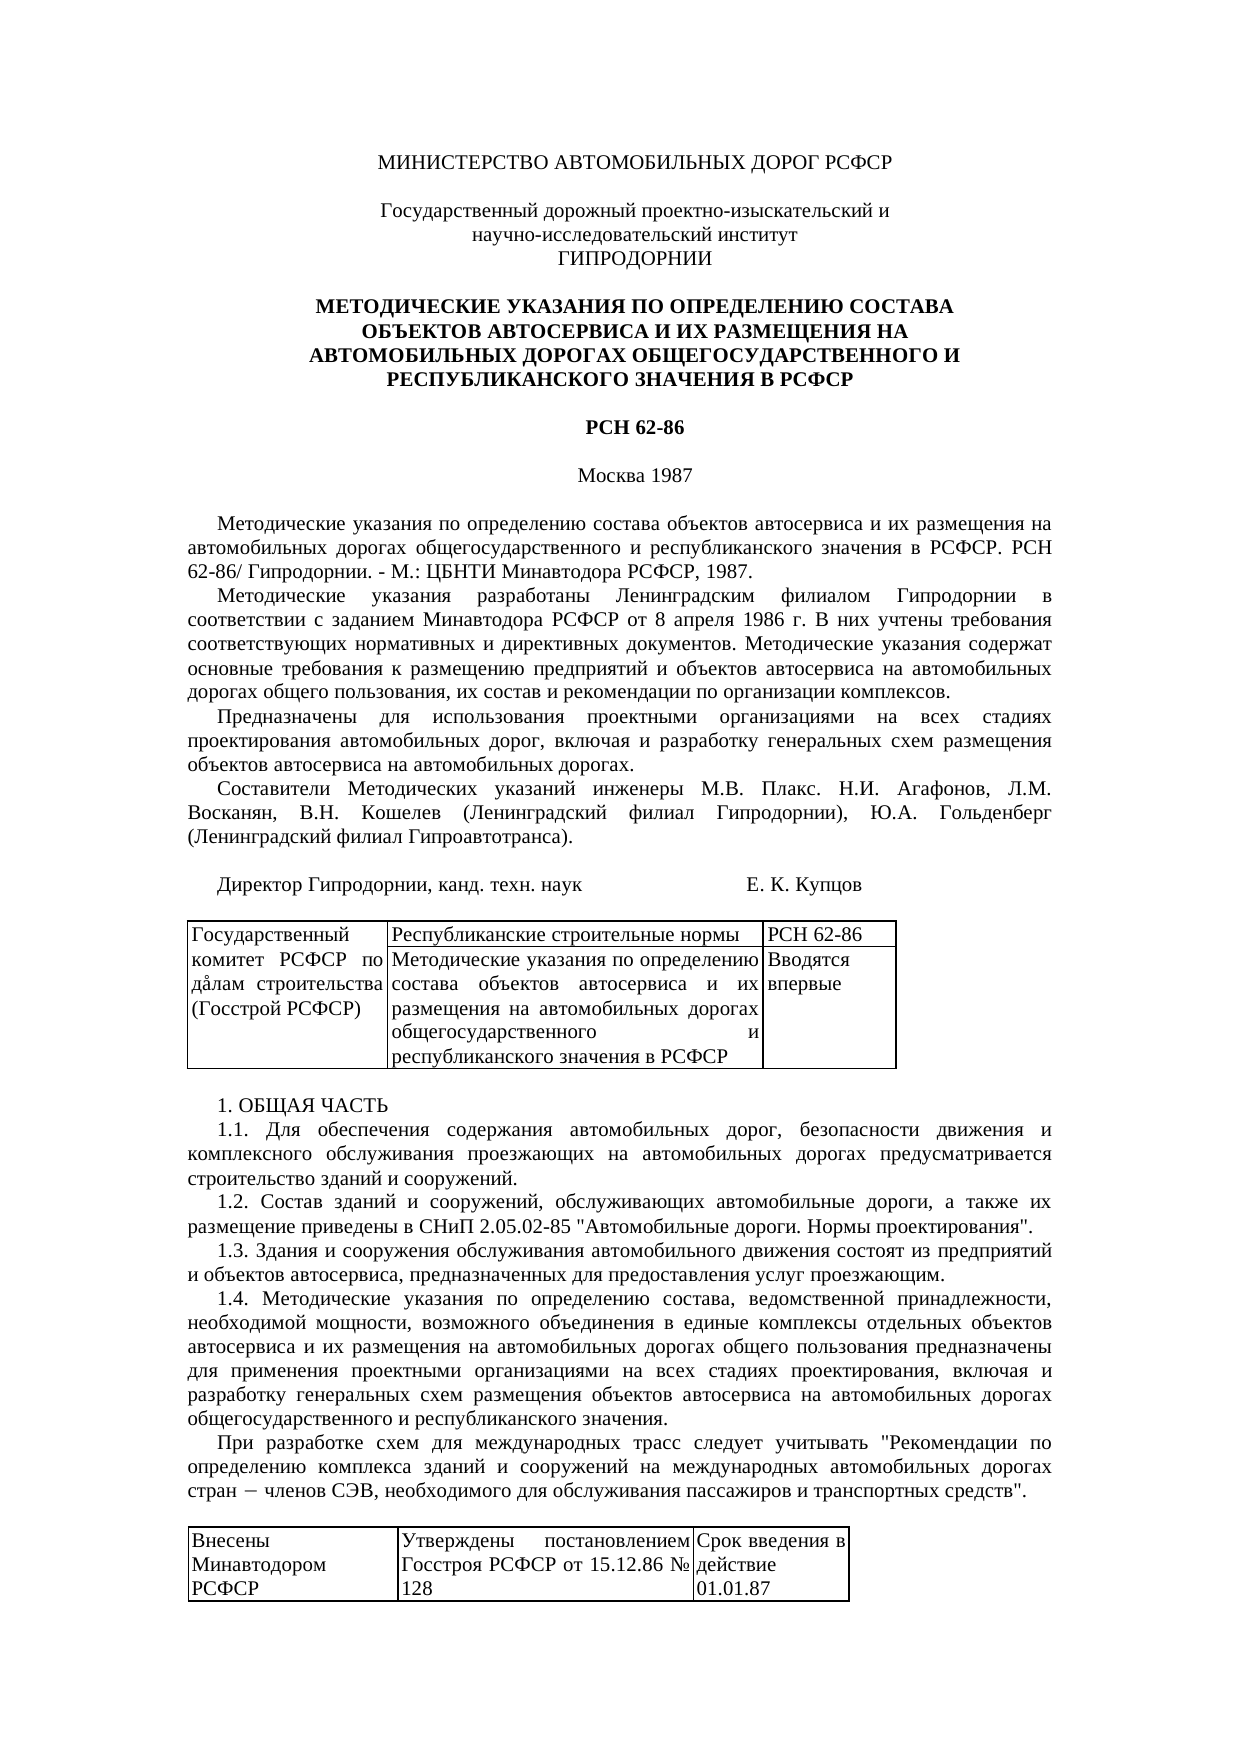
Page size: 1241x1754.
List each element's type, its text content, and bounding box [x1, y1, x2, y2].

text Методические указания разработаны Ленинградским филиалом Гипродорнии в соответствии с заданием Минавтодора РСФСР от 8 апреля 1986 г. В них учтены требования соответствующих нормативных и директивных документов. Методические указания содержат основные требования к размещению предприятий и объектов автосервиса на автомобильных дорогах общего пользования, их состав и рекомендации по организации комплексов. [187, 583, 1053, 703]
text 1.3. Здания и сооружения обслуживания автомобильного движения состоят из предприятий и объектов автосервиса, предназначенных для предоставления услуг проезжающим. [187, 1237, 1053, 1286]
table_header Утверждены постановлением Госстроя РСФСР от 15.12.86 № 128 [399, 1528, 693, 1600]
text 1. ОБЩАЯ ЧАСТЬ [187, 1093, 1053, 1117]
text 1.1. Для обеспечения содержания автомобильных дорог, безопасности движения и комплексного обслуживания проезжающих на автомобильных дорогах предусматривается строительство зданий и сооружений. [187, 1117, 1053, 1189]
text 1.4. Методические указания по определению состава, ведомственной принадлежности, необходимой мощности, возможного объединения в единые комплексы отдельных объектов автосервиса и их размещения на автомобильных дорогах общего пользования предназначены для применения проектными организациями на всех стадиях проектирования, включая и разработку генеральных схем размещения объектов автосервиса на автомобильных дорогах общегосударственного и республиканского значения. [187, 1286, 1053, 1430]
text МЕТОДИЧЕСКИЕ УКАЗАНИЯ ПО ОПРЕДЕЛЕНИЮ СОСТАВА [187, 294, 1053, 318]
text РСН 62-86 [187, 415, 1053, 439]
table_cell Вводятся впервые [764, 947, 895, 1067]
table_header Республиканские строительные нормы [388, 922, 762, 946]
text АВТОМОБИЛЬНЫХ ДОРОГАХ ОБЩЕГОСУДАРСТВЕННОГО И РЕСПУБЛИКАНСКОГО ЗНАЧЕНИЯ В РСФСР [187, 342, 1053, 391]
text Предназначены для использования проектными организациями на всех стадиях проектирования автомобильных дорог, включая и разработку генеральных схем размещения объектов автосервиса на автомобильных дорогах. [187, 703, 1053, 776]
table_header Срок введения в действие 01.01.87 [694, 1528, 848, 1600]
text научно-исследовательский институт [187, 222, 1053, 246]
table_cell Методические указания по определению состава объектов автосервиса и их размещения на автомобильных дорогах общегосударственного и республиканского значения в РСФСР [388, 947, 762, 1067]
text При разработке схем для международных трасс следует учитывать "Рекомендации по определению комплекса зданий и сооружений на международных автомобильных дорогах стран членов СЭВ, необходимого для обслуживания пассажиров и транспортных средств". [187, 1430, 1053, 1502]
text ОБЪЕКТОВ АВТОСЕРВИСА И ИХ РАЗМЕЩЕНИЯ НА [187, 318, 1053, 342]
table_cell комитет РСФСР по дåлам строительства (Госстрой РСФСР) [188, 946, 387, 1067]
text Государственный дорожный проектно-изыскательский и [187, 198, 1053, 222]
text МИНИСТЕРСТВО АВТОМОБИЛЬНЫХ ДОРОГ РСФСР [187, 150, 1053, 174]
text 1.2. Состав зданий и сооружений, обслуживающих автомобильные дороги, а также их размещение приведены в СНиП 2.05.02-85 "Автомобильные дороги. Нормы проектирования". [187, 1189, 1053, 1237]
text Гипродорнии [187, 246, 1053, 270]
text Директор Гипродорнии, канд. техн. наук Е. К. Купцов [187, 872, 1053, 896]
text Составители Методических указаний инженеры М.В. Плакс. Н.И. Агафонов, Л.М. Восканян, В.Н. Кошелев (Ленинградский филиал Гипродорнии), Ю.А. Гольденберг (Ленинградский филиал Гипроавтотранса). [187, 776, 1053, 848]
table_header РСН 62-86 [764, 922, 895, 946]
table_header Государственный [188, 922, 387, 946]
text Москва 1987 [187, 463, 1053, 487]
text Методические указания по определению состава объектов автосервиса и их размещения на автомобильных дорогах общегосударственного и республиканского значения в РСФСР. РСН 62-86/ Гипродорнии. - М.: ЦБНТИ Минавтодора РСФСР, 1987. [187, 511, 1053, 583]
table_header Внесены Минавтодором РСФСР [189, 1528, 397, 1600]
